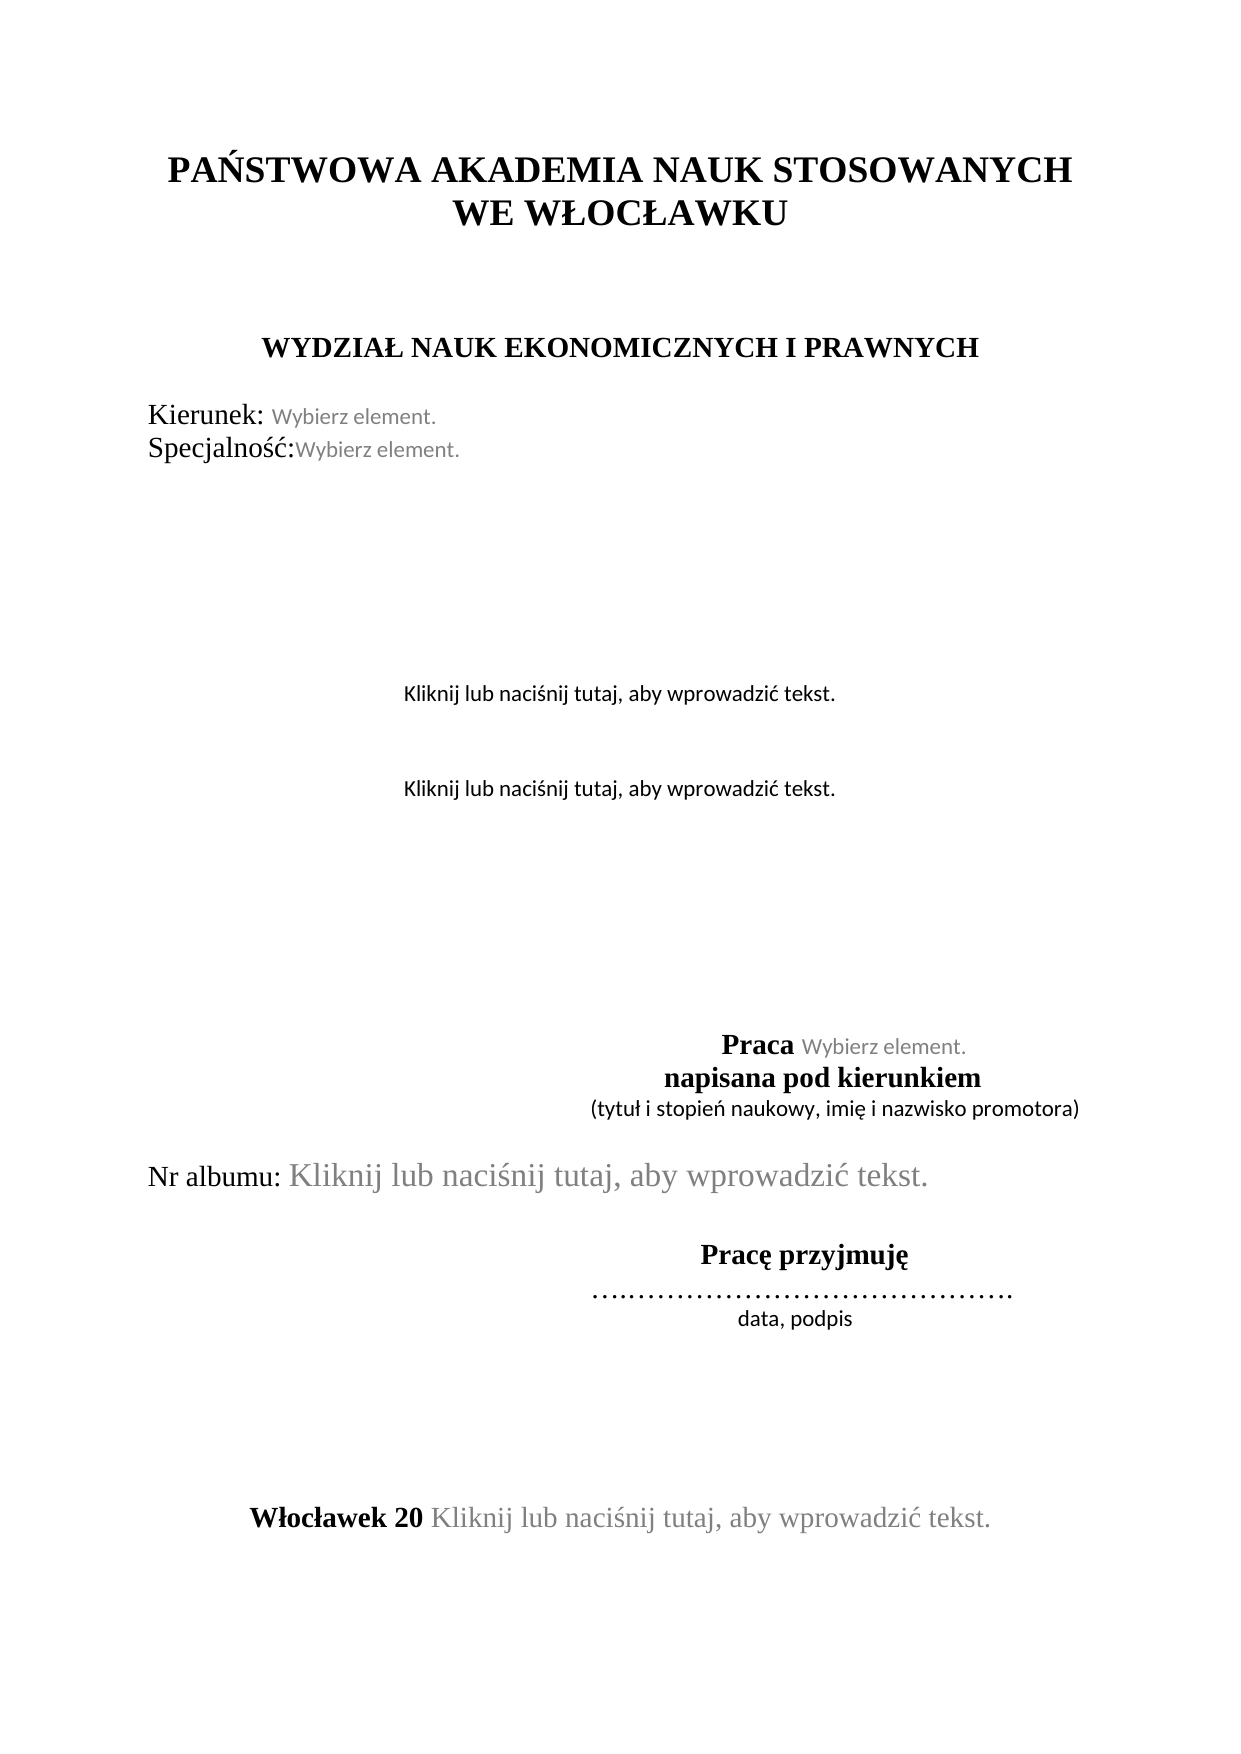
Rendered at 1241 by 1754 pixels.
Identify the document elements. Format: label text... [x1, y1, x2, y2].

text napisana pod kierunkiem [664, 1061, 1093, 1094]
text Specjalność: [148, 430, 1093, 464]
text Kierunek: [148, 397, 1093, 430]
text PAŃSTWOWA AKADEMIA NAUK STOSOWANYCH [148, 148, 1093, 191]
text WYDZIAŁ NAUK EKONOMICZNYCH I PRAWNYCH [148, 330, 1093, 363]
text WE WŁOCŁAWKU [148, 191, 1093, 234]
text Nr albumu: [148, 1156, 1093, 1194]
text ….…………………………………. [516, 1271, 1093, 1304]
text Pracę przyjmuję [443, 1237, 1093, 1271]
text Włocławek 20 [148, 1500, 1093, 1533]
text Praca [516, 1027, 1093, 1061]
